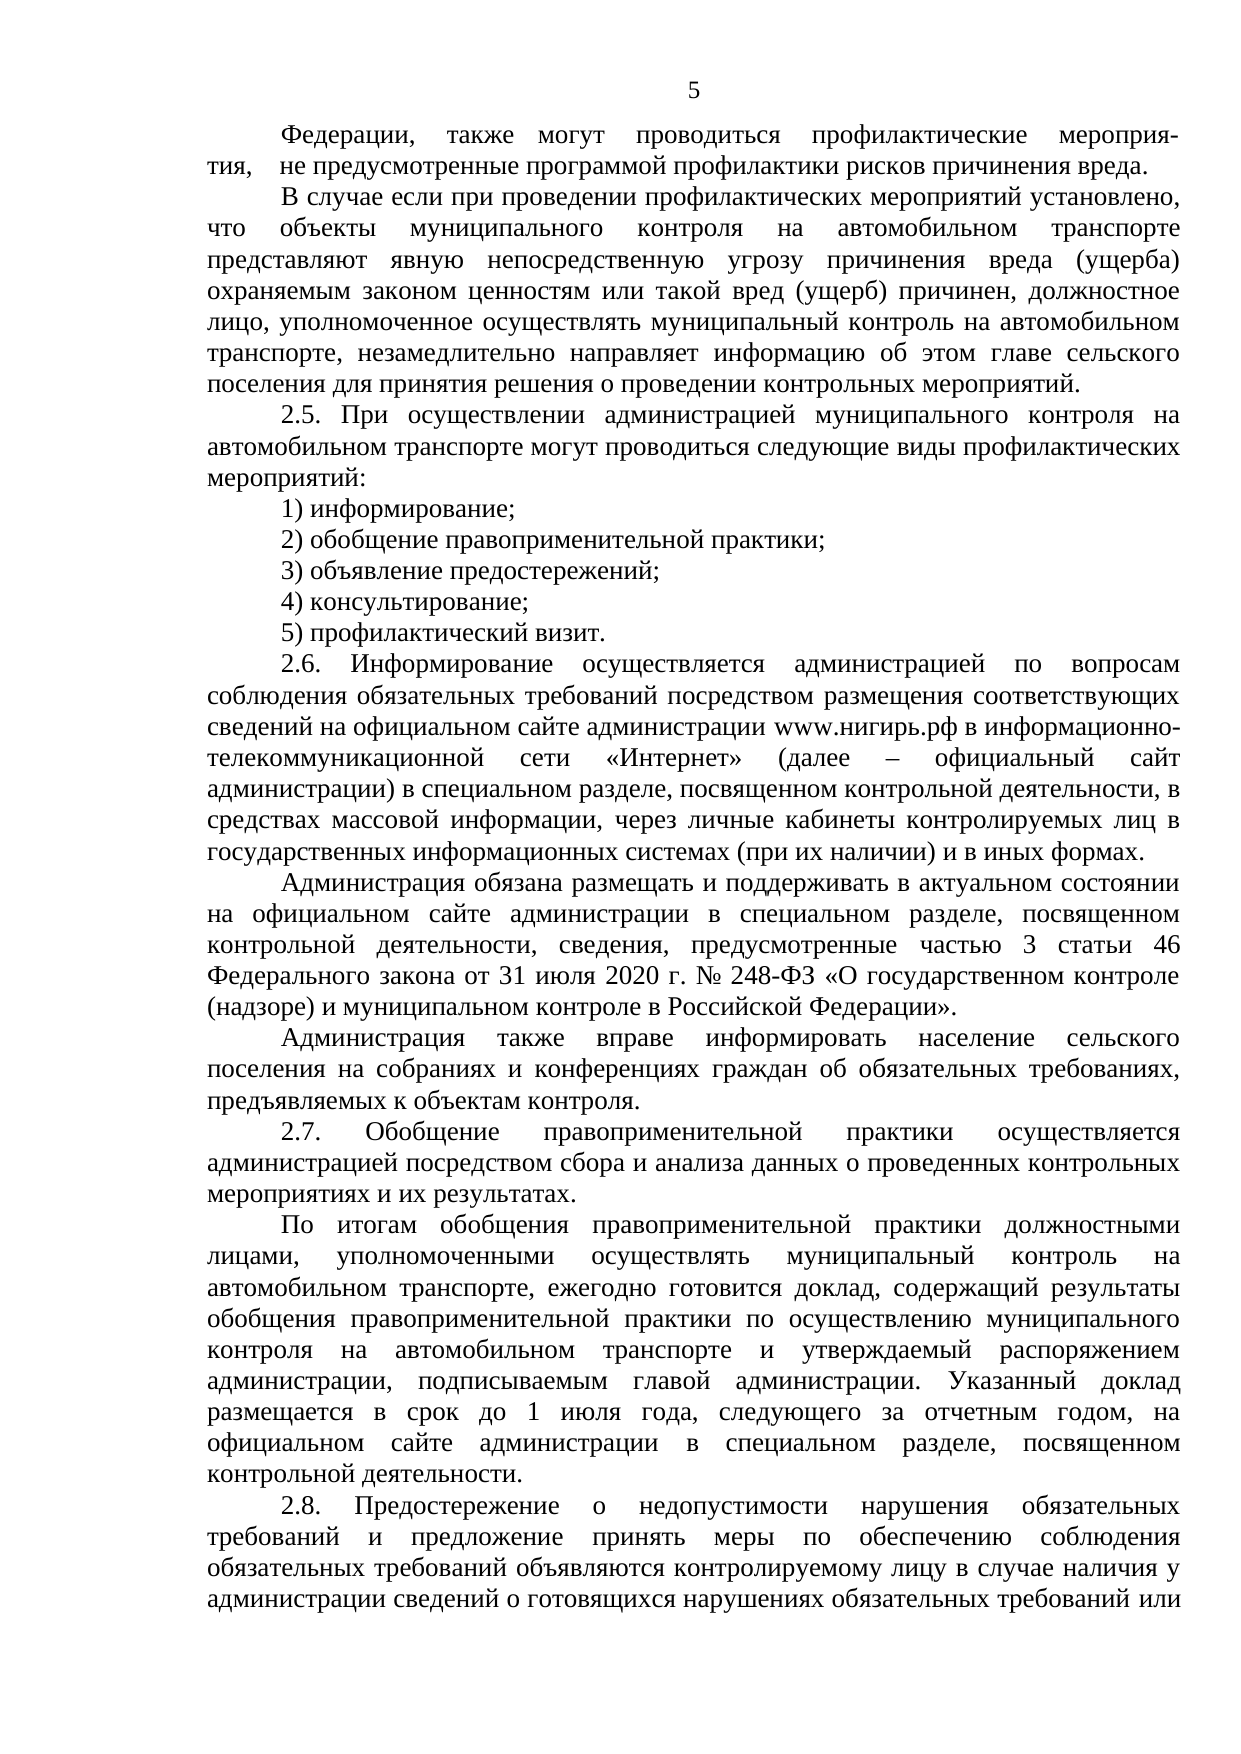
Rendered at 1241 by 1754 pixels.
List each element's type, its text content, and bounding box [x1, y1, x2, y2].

text 2.6. Информирование осуществляется администрацией по вопросам соблюдения обязательных требований посредством размещения соответствующих сведений на официальном сайте администрации www.нигирь.рф в информационно-телекоммуникационной сети «Интернет» (далее – официальный сайт администрации) в специальном разделе, посвященном контрольной деятельности, в средствах массовой информации, через личные кабинеты контролируемых лиц в государственных информационных системах (при их наличии) и в иных формах. [207, 648, 1181, 866]
text Администрация обязана размещать и поддерживать в актуальном состоянии на официальном сайте администрации в специальном разделе, посвященном контрольной деятельности, сведения, предусмотренные частью 3 статьи 46 Федерального закона от 31 июля 2020 г. № 248-ФЗ «О государственном контроле (надзоре) и муниципальном контроле в Российской Федерации». [207, 866, 1181, 1021]
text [207, 1489, 1181, 1613]
text 3) объявление предостережений; [207, 554, 1181, 585]
text 4) консультирование; [207, 585, 1181, 616]
text 5) профилактический визит. [207, 616, 1181, 648]
text 2.7. Обобщение правоприменительной практики осуществляется администрацией посредством сбора и анализа данных о проведенных контрольных мероприятиях и их результатах. [207, 1115, 1181, 1208]
text По итогам обобщения правоприменительной практики должностными лицами, уполномоченными осуществлять муниципальный контроль на автомобильном транспорте, ежегодно готовится доклад, содержащий результаты обобщения правоприменительной практики по осуществлению муниципального контроля на автомобильном транспорте и утверждаемый распоряжением администрации, подписываемым главой администрации. Указанный доклад размещается в срок до 1 июля года, следующего за отчетным годом, на официальном сайте администрации в специальном разделе, посвященном контрольной деятельности. [207, 1208, 1181, 1489]
text Федерации, также могут проводиться профилактические мероприя-тия, не предусмотренные программой профилактики рисков причинения вреда. [207, 118, 1181, 180]
text 2) обобщение правоприменительной практики; [207, 523, 1181, 554]
text 1) информирование; [207, 492, 1181, 523]
text 2.5. При осуществлении администрацией муниципального контроля на автомобильном транспорте могут проводиться следующие виды профилактических мероприятий: [207, 398, 1181, 492]
text В случае если при проведении профилактических мероприятий установлено, что объекты муниципального контроля на автомобильном транспорте представляют явную непосредственную угрозу причинения вреда (ущерба) охраняемым законом ценностям или такой вред (ущерб) причинен, должностное лицо, уполномоченное осуществлять муниципальный контроль на автомобильном транспорте, незамедлительно направляет информацию об этом главе сельского поселения для принятия решения о проведении контрольных мероприятий. [207, 180, 1181, 398]
text Администрация также вправе информировать население сельского поселения на собраниях и конференциях граждан об обязательных требованиях, предъявляемых к объектам контроля. [207, 1021, 1181, 1115]
